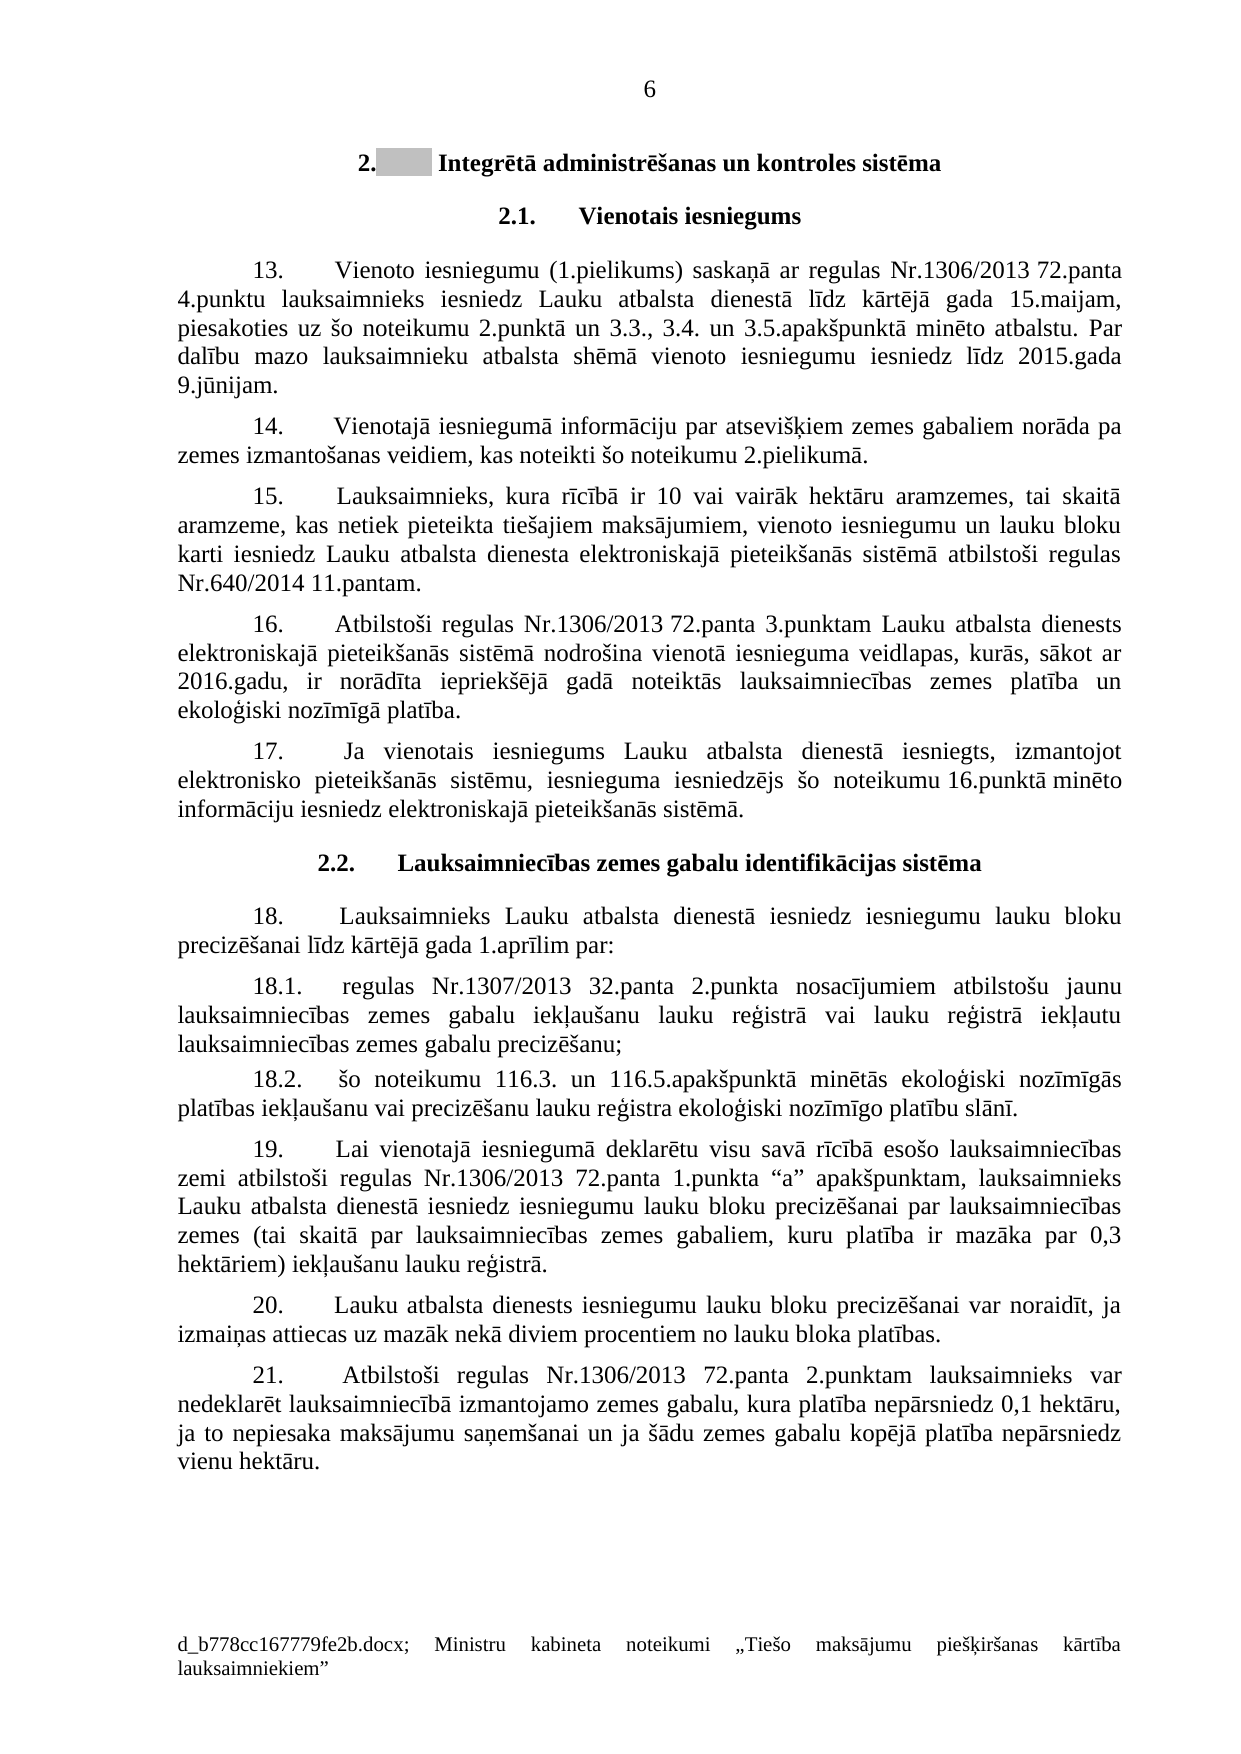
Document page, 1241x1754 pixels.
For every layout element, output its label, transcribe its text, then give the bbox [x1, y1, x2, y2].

list 21. Atbilstoši regulas Nr.1306/2013 72.panta 2.punktam lauksaimnieks var nedeklarēt lauksaimniecībā izmantojamo zemes gabalu, kura platība nepārsniedz 0,1 hektāru, ja to nepiesaka maksājumu saņemšanai un ja šādu zemes gabalu kopējā platība nepārsniedz vienu hektāru. [177, 1360, 1122, 1475]
list 2. Integrētā administrēšanas un kontroles sistēma [432, 148, 1122, 176]
list 2. Integrētā administrēšanas un kontroles sistēma [177, 148, 376, 176]
list 13. Vienoto iesniegumu (1.pielikums) saskaņā ar regulas Nr.1306/2013 72.panta 4.punktu lauksaimnieks iesniedz Lauku atbalsta dienestā līdz kārtējā gada 15.maijam, piesakoties uz šo noteikumu 2.punktā un 3.3., 3.4. un 3.5.apakšpunktā minēto atbalstu. Par dalību mazo lauksaimnieku atbalsta shēmā vienoto iesniegumu iesniedz līdz 2015.gada 9.jūnijam. [177, 255, 1122, 399]
list 18.2. šo noteikumu 116.3. un 116.5.apakšpunktā minētās ekoloģiski nozīmīgās platības iekļaušanu vai precizēšanu lauku reģistra ekoloģiski nozīmīgo platību slānī. [177, 1064, 1122, 1121]
list 19. Lai vienotajā iesniegumā deklarētu visu savā rīcībā esošo lauksaimniecības zemi atbilstoši regulas Nr.1306/2013 72.panta 1.punkta “a” apakšpunktam, lauksaimnieks Lauku atbalsta dienestā iesniedz iesniegumu lauku bloku precizēšanai par lauksaimniecības zemes (tai skaitā par lauksaimniecības zemes gabaliem, kuru platība ir mazāka par 0,3 hektāriem) iekļaušanu lauku reģistrā. [177, 1134, 1122, 1278]
list 18.1. regulas Nr.1307/2013 32.panta 2.punkta nosacījumiem atbilstošu jaunu lauksaimniecības zemes gabalu iekļaušanu lauku reģistrā vai lauku reģistrā iekļautu lauksaimniecības zemes gabalu precizēšanu; [177, 971, 1122, 1058]
list 17. Ja vienotais iesniegums Lauku atbalsta dienestā iesniegts, izmantojot elektronisko pieteikšanās sistēmu, iesnieguma iesniedzējs šo noteikumu 16.punktā minēto informāciju iesniedz elektroniskajā pieteikšanās sistēmā. [177, 736, 1122, 823]
list 18. Lauksaimnieks Lauku atbalsta dienestā iesniedz iesniegumu lauku bloku precizēšanai līdz kārtējā gada 1.aprīlim par: [177, 901, 1122, 959]
list 15. Lauksaimnieks, kura rīcībā ir 10 vai vairāk hektāru aramzemes, tai skaitā aramzeme, kas netiek pieteikta tiešajiem maksājumiem, vienoto iesniegumu un lauku bloku karti iesniedz Lauku atbalsta dienesta elektroniskajā pieteikšanās sistēmā atbilstoši regulas Nr.640/2014 11.pantam. [177, 481, 1122, 596]
list 14. Vienotajā iesniegumā informāciju par atsevišķiem zemes gabaliem norāda pa zemes izmantošanas veidiem, kas noteikti šo noteikumu 2.pielikumā. [177, 411, 1122, 469]
list 16. Atbilstoši regulas Nr.1306/2013 72.panta 3.punktam Lauku atbalsta dienests elektroniskajā pieteikšanās sistēmā nodrošina vienotā iesnieguma veidlapas, kurās, sākot ar 2016.gadu, ir norādīta iepriekšējā gadā noteiktās lauksaimniecības zemes platība un ekoloģiski nozīmīgā platība. [177, 609, 1122, 724]
list 2.2. Lauksaimniecības zemes gabalu identifikācijas sistēma [177, 848, 1122, 876]
list 2.1. Vienotais iesniegums [177, 201, 1122, 230]
list 20. Lauku atbalsta dienests iesniegumu lauku bloku precizēšanai var noraidīt, ja izmaiņas attiecas uz mazāk nekā diviem procentiem no lauku bloka platības. [177, 1290, 1122, 1348]
